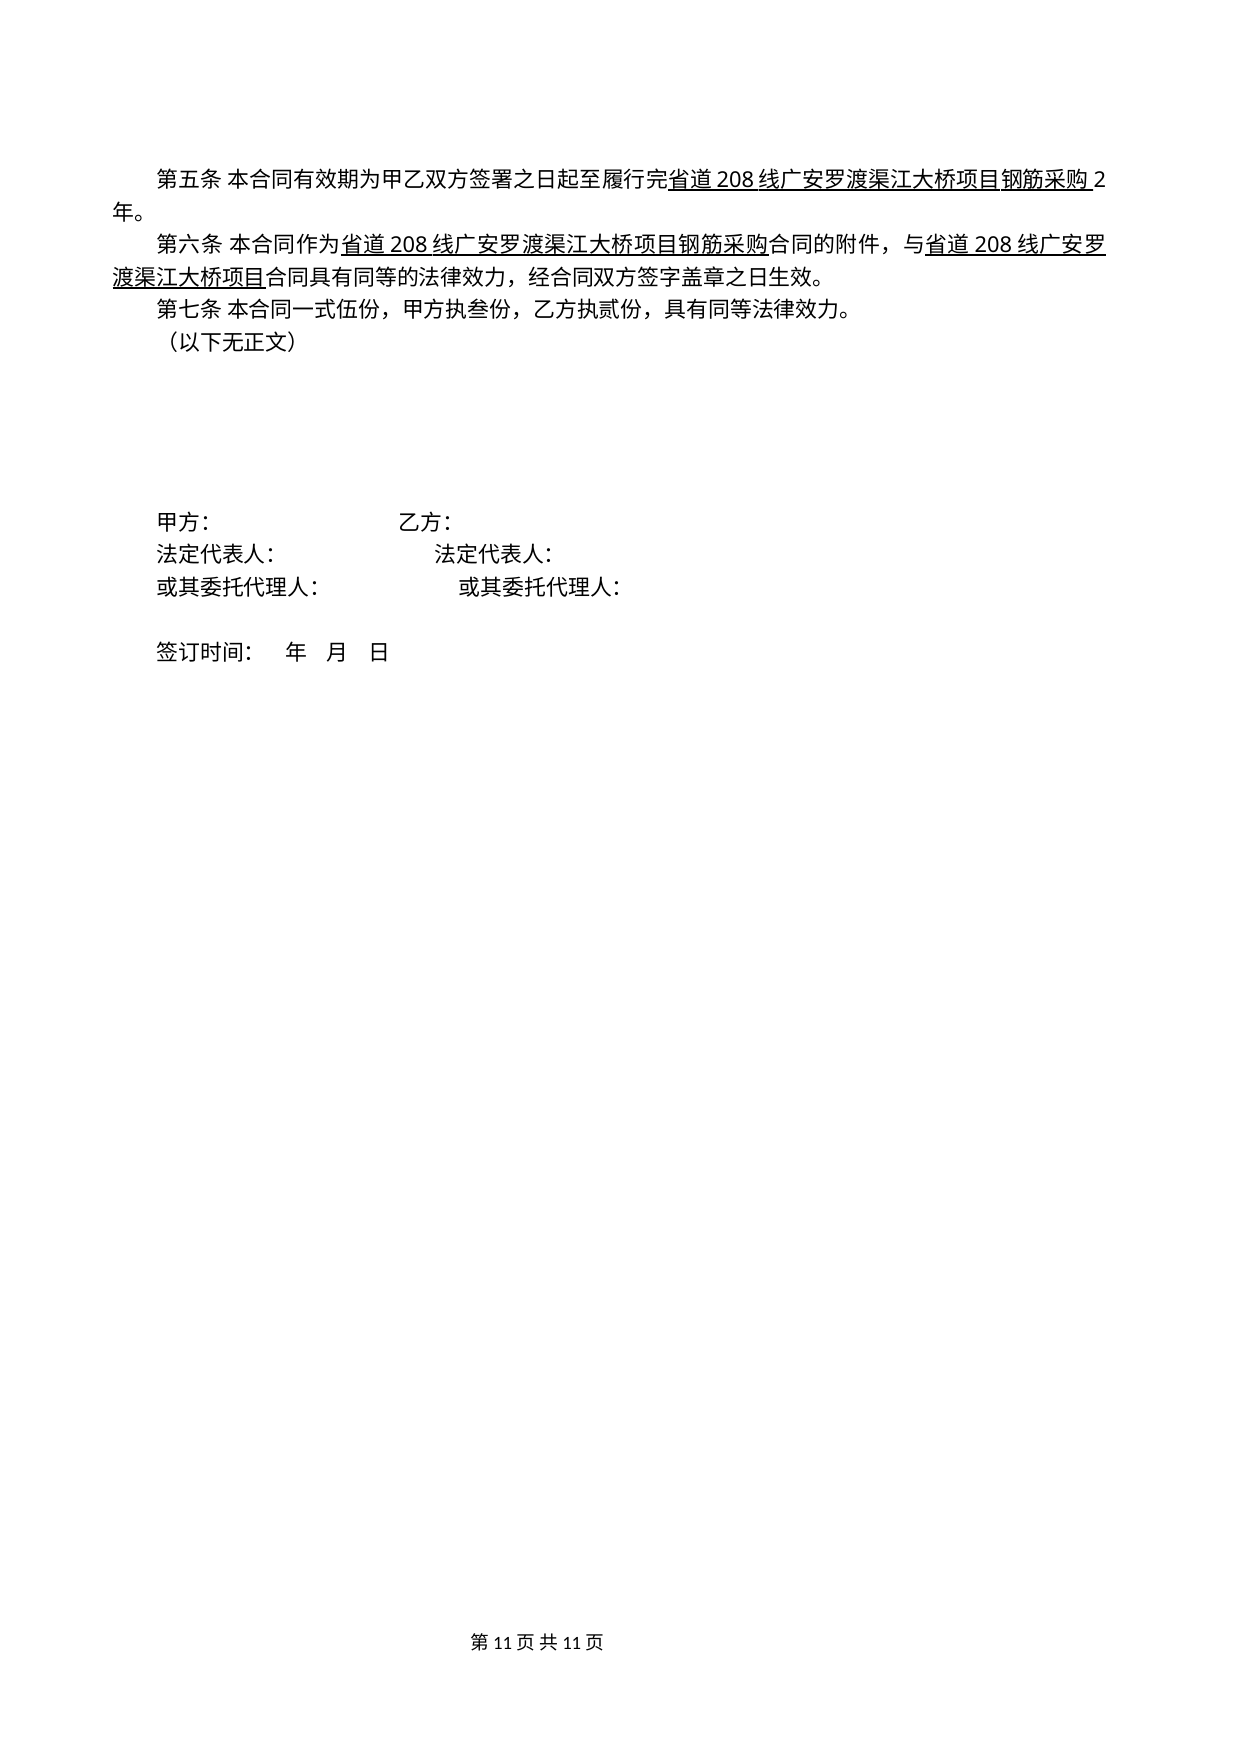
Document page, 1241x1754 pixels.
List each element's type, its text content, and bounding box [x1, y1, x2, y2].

text 第六条 本合同作为省道208线广安罗渡渠江大桥项目钢筋采购合同的附件，与省道208线广安罗渡渠江大桥项目合同具有同等的法律效力，经合同双方签字盖章之日生效。 [112, 227, 1106, 292]
text 甲方： 乙方： [112, 504, 1106, 537]
text 签订时间： 年 月 日 [112, 634, 1106, 667]
text 法定代表人： 法定代表人： [112, 537, 1106, 569]
text 第七条 本合同一式伍份，甲方执叁份，乙方执贰份，具有同等法律效力。 [112, 292, 1106, 324]
text （以下无正文） [112, 324, 1106, 357]
text 或其委托代理人： 或其委托代理人： [112, 569, 1106, 602]
text 第五条 本合同有效期为甲乙双方签署之日起至履行完省道208线广安罗渡渠江大桥项目钢筋采购2年。 [112, 162, 1106, 227]
